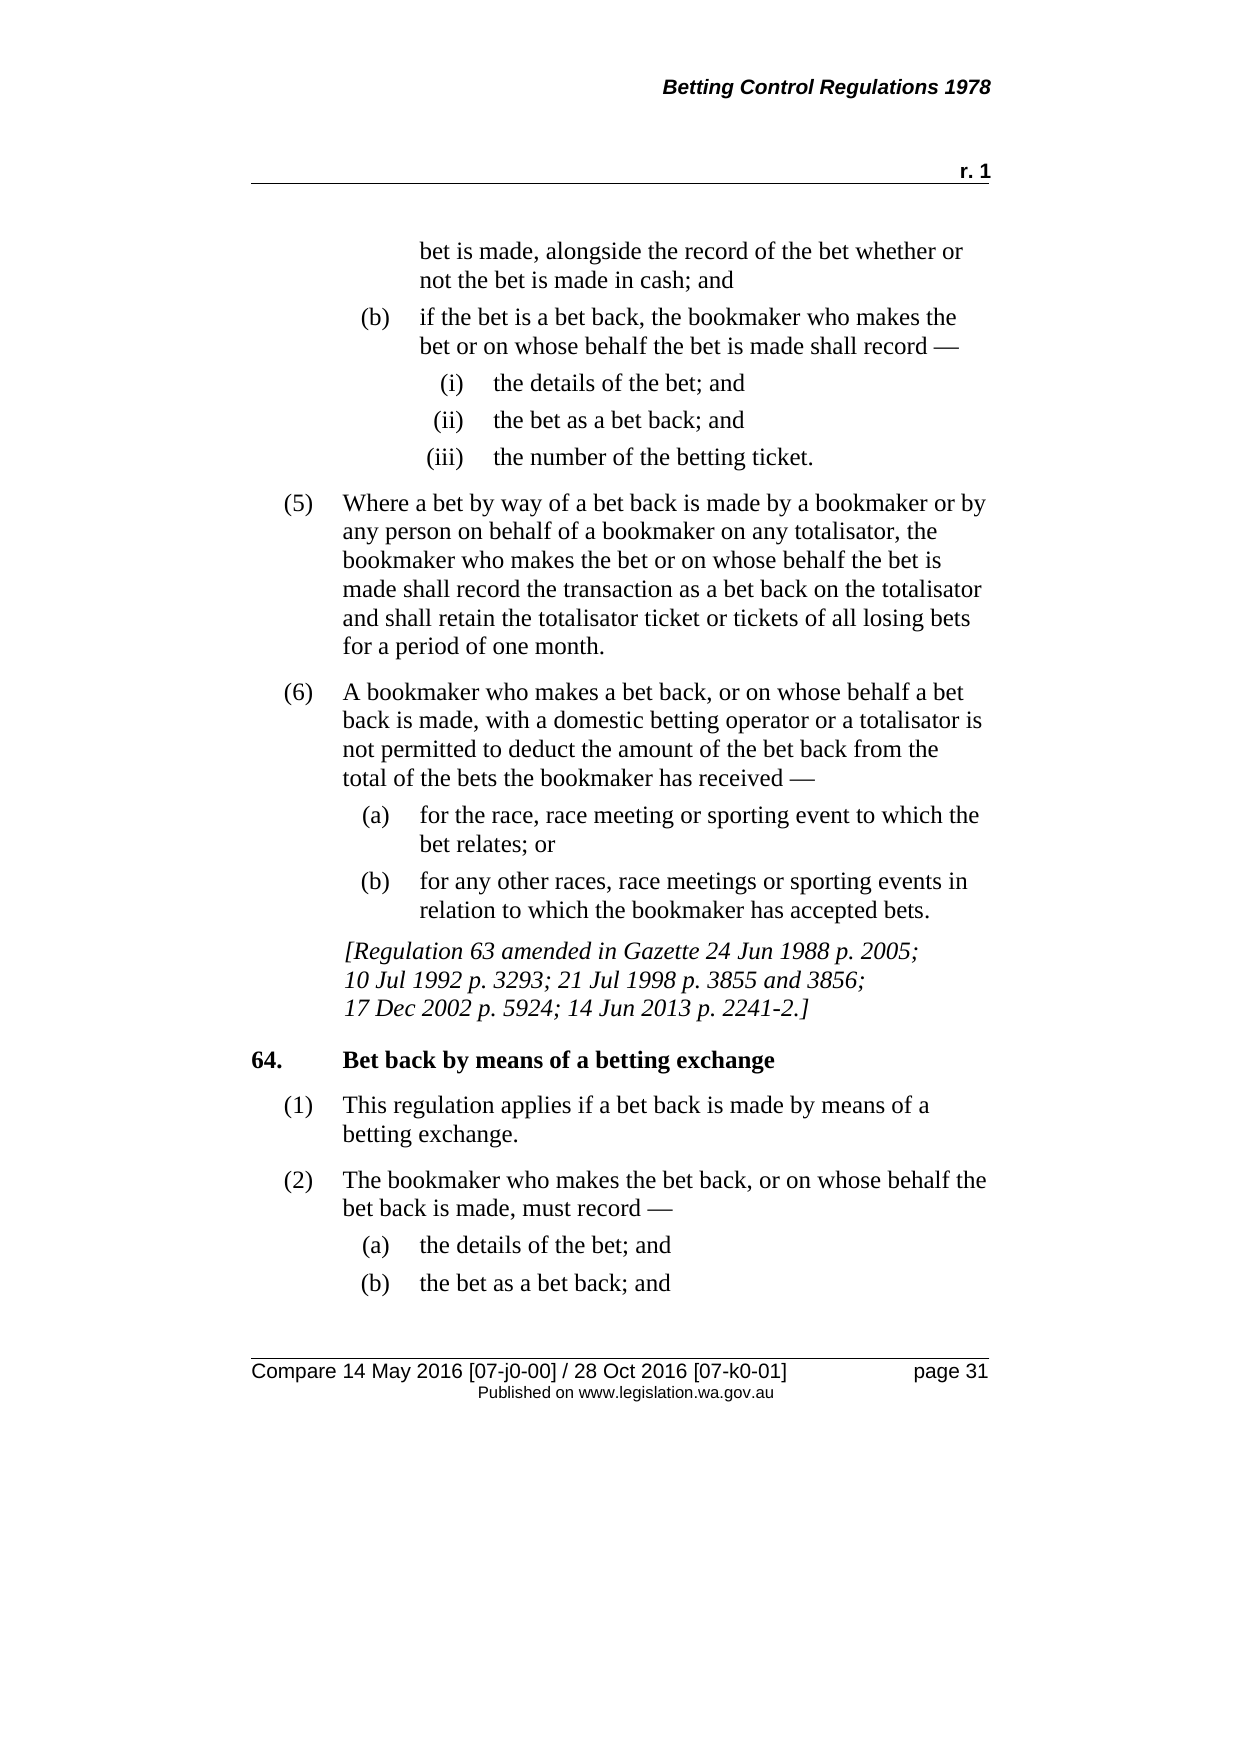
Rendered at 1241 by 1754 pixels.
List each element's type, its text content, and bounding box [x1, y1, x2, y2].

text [251, 236, 989, 294]
text (1) This regulation applies if a bet back is made by means of a betting exchange. [251, 1091, 989, 1148]
text (iii) the number of the betting ticket. [251, 442, 989, 471]
text (i) the details of the bet; and [251, 368, 989, 397]
text (a) for the race, race meeting or sporting event to which the bet relates; or [251, 800, 989, 858]
text (a) the details of the bet; and [251, 1231, 989, 1259]
text (2) The bookmaker who makes the bet back, or on whose behalf the bet back is made, must record — [251, 1165, 989, 1222]
text (ii) the bet as a bet back; and [251, 405, 989, 434]
subtitle 64. Bet back by means of a betting exchange [251, 1045, 989, 1074]
text (b) the bet as a bet back; and [251, 1268, 989, 1296]
text (6) A bookmaker who makes a bet back, or on whose behalf a bet back is made, with a domestic betting operator or a totalisator is not permitted to deduct the amount of the bet back from the total of the bets the bookmaker has received — [251, 677, 989, 792]
text (b) if the bet is a bet back, the bookmaker who makes the bet or on whose behalf the bet is made shall record — [251, 302, 989, 360]
text (5) Where a bet by way of a bet back is made by a bookmaker or by any person on behalf of a bookmaker on any totalisator, the bookmaker who makes the bet or on whose behalf the bet is made shall record the transaction as a bet back on the totalisator and shall retain the totalisator ticket or tickets of all losing bets for a period of one month. [251, 488, 989, 660]
text [Regulation 63 amended in Gazette 24 Jun 1988 p. 2005; 10 Jul 1992 p. 3293; 21 Jul 1998 p. 3855 and 3856; 17 Dec 2002 p. 5924; 14 Jun 2013 p. 2241-2.] [251, 936, 989, 1022]
text (b) for any other races, race meetings or sporting events in relation to which the bookmaker has accepted bets. [251, 866, 989, 923]
